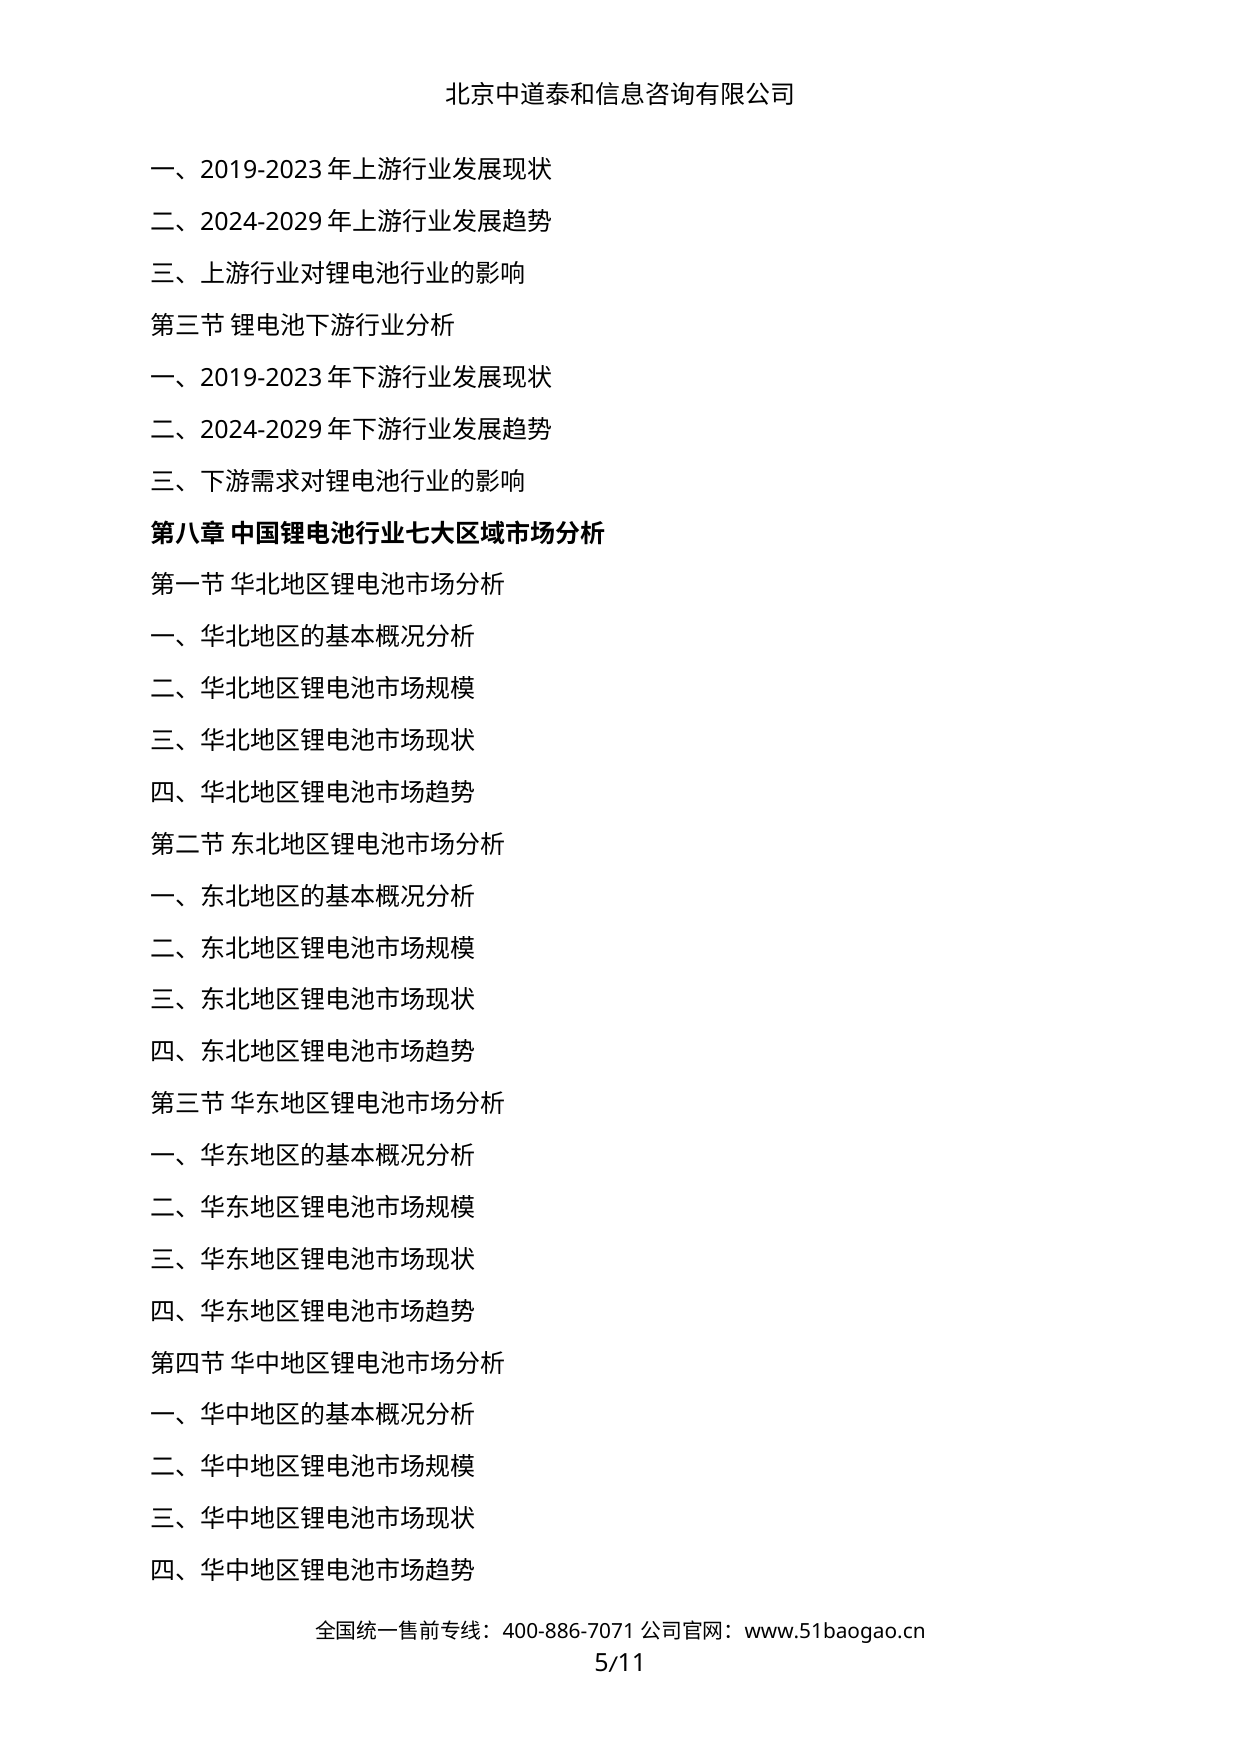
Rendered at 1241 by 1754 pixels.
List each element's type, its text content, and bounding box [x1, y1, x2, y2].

text 二、2024-2029年下游行业发展趋势 [150, 409, 1090, 446]
text 三、下游需求对锂电池行业的影响 [150, 461, 1090, 497]
text 第三节 华东地区锂电池市场分析 [150, 1084, 1090, 1120]
text 四、华北地区锂电池市场趋势 [150, 772, 1090, 809]
text 三、上游行业对锂电池行业的影响 [150, 254, 1090, 290]
text 三、华东地区锂电池市场现状 [150, 1239, 1090, 1276]
text 第三节 锂电池下游行业分析 [150, 306, 1090, 342]
text 二、东北地区锂电池市场规模 [150, 928, 1090, 964]
text 一、华中地区的基本概况分析 [150, 1395, 1090, 1431]
text 一、华北地区的基本概况分析 [150, 617, 1090, 653]
text 一、华东地区的基本概况分析 [150, 1136, 1090, 1172]
text 第八章 中国锂电池行业七大区域市场分析 [150, 513, 1090, 549]
text 一、东北地区的基本概况分析 [150, 876, 1090, 912]
text 四、东北地区锂电池市场趋势 [150, 1032, 1090, 1068]
text 三、华中地区锂电池市场现状 [150, 1499, 1090, 1535]
text 第二节 东北地区锂电池市场分析 [150, 824, 1090, 861]
text 四、华中地区锂电池市场趋势 [150, 1551, 1090, 1587]
text 二、华东地区锂电池市场规模 [150, 1187, 1090, 1224]
text 第一节 华北地区锂电池市场分析 [150, 565, 1090, 601]
text 三、东北地区锂电池市场现状 [150, 980, 1090, 1016]
text 三、华北地区锂电池市场现状 [150, 721, 1090, 757]
text 一、2019-2023年下游行业发展现状 [150, 357, 1090, 394]
text 二、华中地区锂电池市场规模 [150, 1447, 1090, 1483]
text 二、2024-2029年上游行业发展趋势 [150, 202, 1090, 238]
text 一、2019-2023年上游行业发展现状 [150, 150, 1090, 186]
text 四、华东地区锂电池市场趋势 [150, 1291, 1090, 1327]
text 第四节 华中地区锂电池市场分析 [150, 1343, 1090, 1379]
text 二、华北地区锂电池市场规模 [150, 669, 1090, 705]
